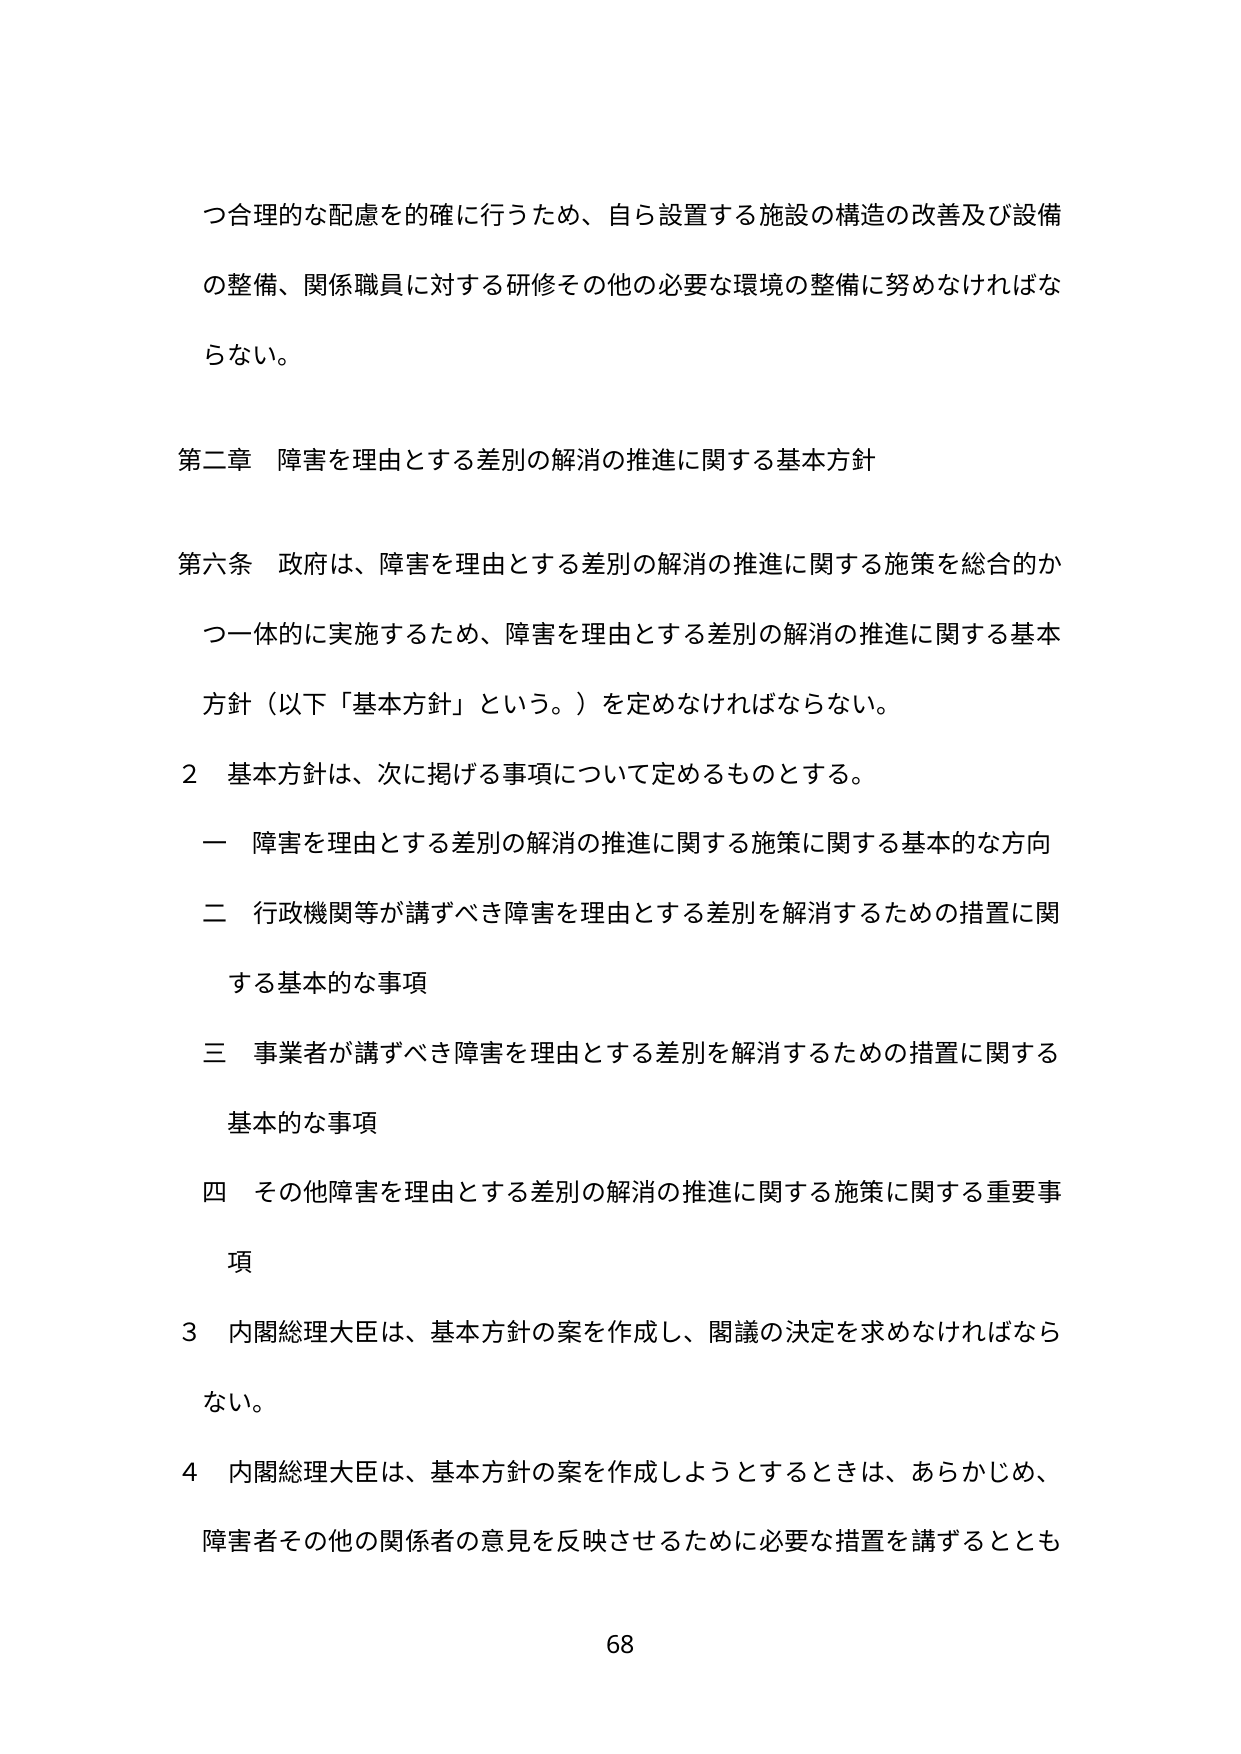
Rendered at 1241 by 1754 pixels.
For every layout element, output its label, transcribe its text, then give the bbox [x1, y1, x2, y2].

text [177, 179, 1063, 388]
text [177, 1435, 1063, 1575]
text ３ 内閣総理大臣は、基本方針の案を作成し、閣議の決定を求めなければならない。 [177, 1296, 1063, 1435]
text 第六条 政府は、障害を理由とする差別の解消の推進に関する施策を総合的かつ一体的に実施するため、障害を理由とする差別の解消の推進に関する基本方針（以下「基本方針」という。）を定めなければならない。 [177, 528, 1063, 737]
text 二 行政機関等が講ずべき障害を理由とする差別を解消するための措置に関する基本的な事項 [202, 877, 1063, 1017]
text 四 その他障害を理由とする差別の解消の推進に関する施策に関する重要事項 [202, 1156, 1063, 1296]
text ２ 基本方針は、次に掲げる事項について定めるものとする。 [177, 737, 1063, 807]
text 第二章 障害を理由とする差別の解消の推進に関する基本方針 [177, 423, 1063, 493]
text 一 障害を理由とする差別の解消の推進に関する施策に関する基本的な方向 [202, 807, 1063, 877]
text 三 事業者が講ずべき障害を理由とする差別を解消するための措置に関する基本的な事項 [202, 1017, 1063, 1156]
